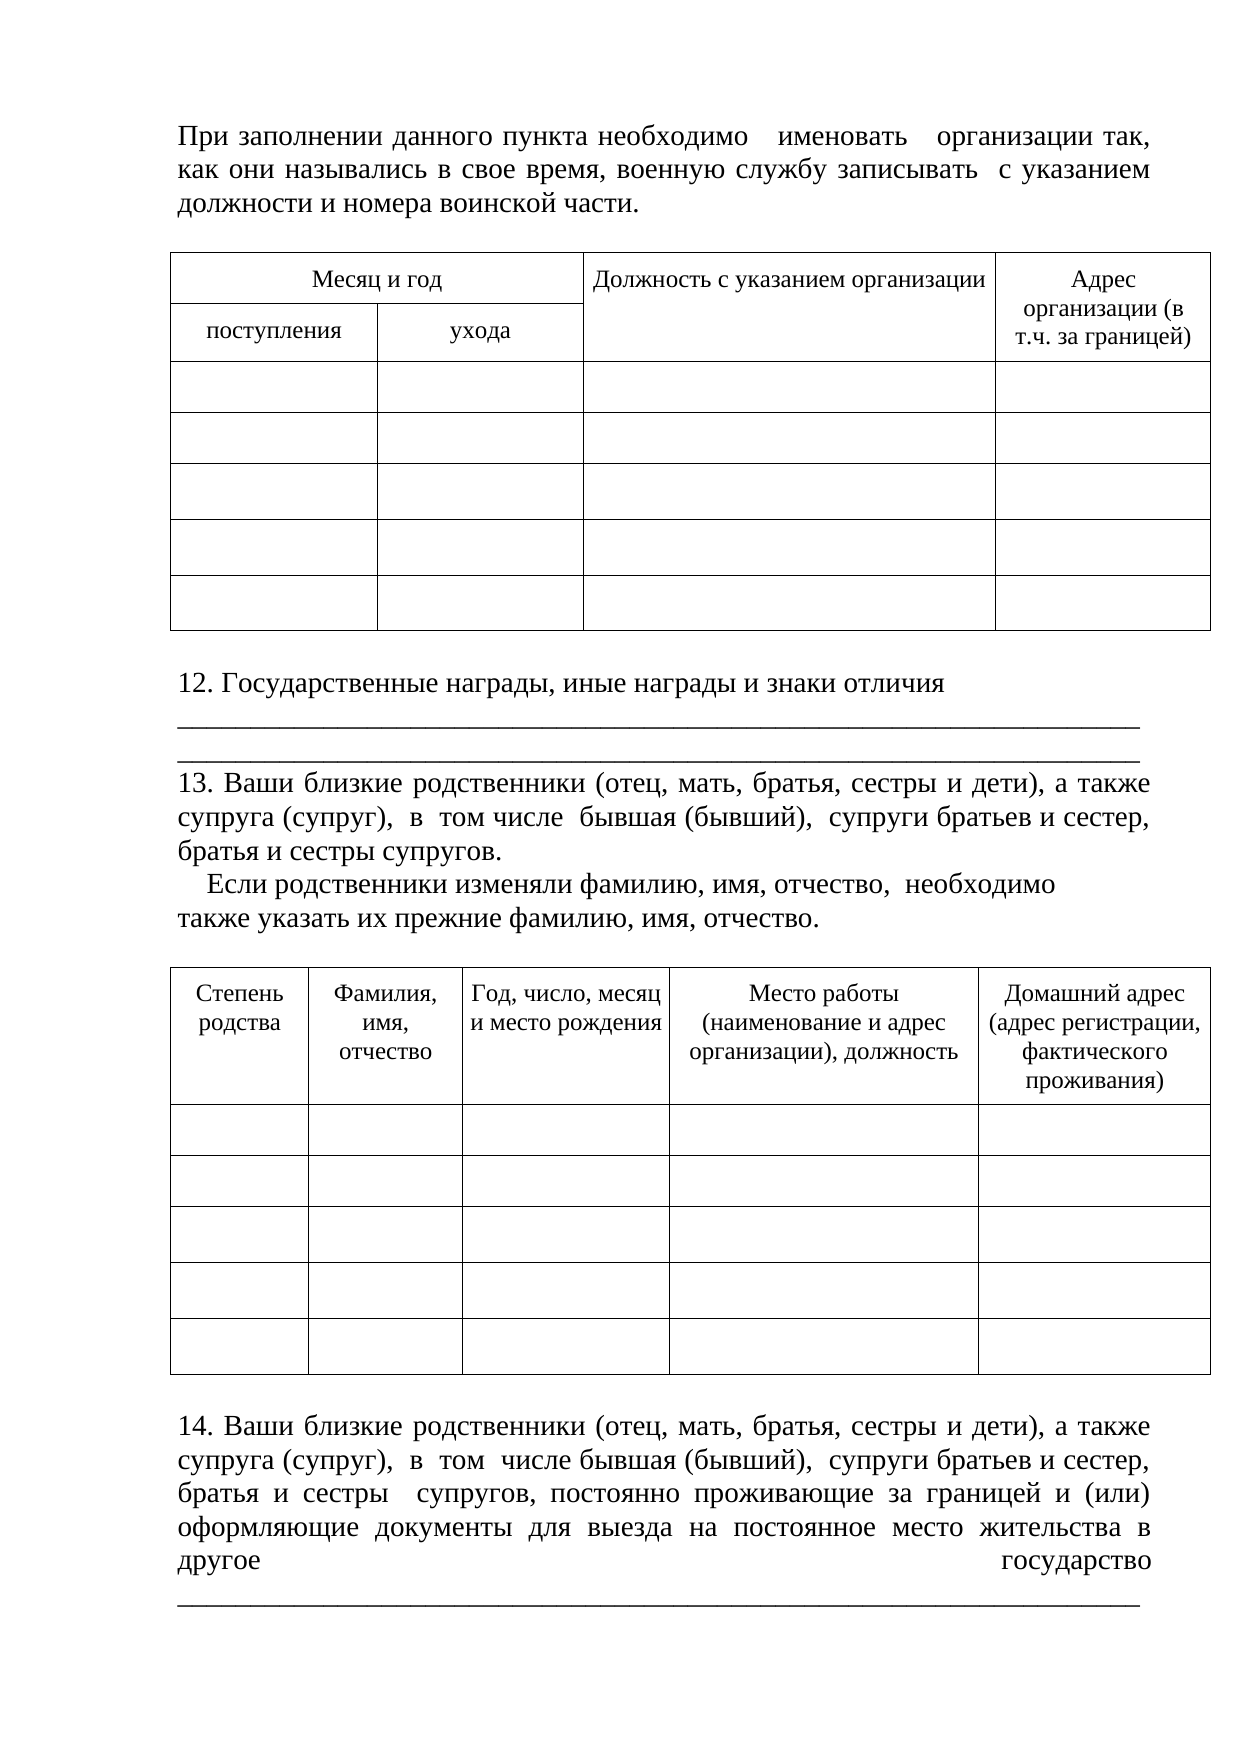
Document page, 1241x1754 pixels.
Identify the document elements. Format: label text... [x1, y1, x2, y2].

table_cell [584, 464, 995, 519]
text __________________________________________________________________ [177, 698, 1152, 732]
table_cell [378, 576, 583, 630]
table_cell [979, 1156, 1210, 1206]
text 13. Ваши близкие родственники (отец, мать, братья, сестры и дети), а также супруга (супруг), в том числе бывшая (бывший), супруги братьев и сестер, братья и сестры супругов. [177, 766, 1152, 866]
table_cell [171, 1156, 308, 1206]
text также указать их прежние фамилию, имя, отчество. [177, 900, 1152, 933]
table_header Год, число, месяц и место рождения [463, 968, 669, 1104]
table_cell [584, 576, 995, 630]
table_cell [378, 413, 583, 463]
table_cell [584, 413, 995, 463]
table_cell ухода [378, 304, 583, 361]
text При заполнении данного пункта необходимо именовать организации так, как они назывались в свое время, военную службу записывать с указанием должности и номера воинской части. [177, 118, 1152, 219]
table_cell [979, 1105, 1210, 1155]
table_cell [670, 1105, 978, 1155]
table_cell [378, 362, 583, 412]
table_cell [309, 1207, 462, 1262]
table_header Степень родства [171, 968, 308, 1104]
table_cell [309, 1156, 462, 1206]
table_cell поступления [171, 304, 377, 361]
table_cell [463, 1156, 669, 1206]
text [177, 1408, 1152, 1609]
table_cell [171, 576, 377, 630]
table_cell [996, 520, 1210, 574]
table_cell [171, 520, 377, 574]
table_cell [996, 576, 1210, 630]
table_cell [670, 1263, 978, 1318]
text Если родственники изменяли фамилию, имя, отчество, необходимо [177, 866, 1152, 900]
table_cell [171, 413, 377, 463]
table_cell [378, 464, 583, 519]
table_cell [171, 362, 377, 412]
table_cell [996, 413, 1210, 463]
table_cell [996, 362, 1210, 412]
text 12. Государственные награды, иные награды и знаки отличия [177, 665, 1152, 698]
table_cell [463, 1105, 669, 1155]
table_cell [309, 1263, 462, 1318]
table_cell [309, 1319, 462, 1374]
table_cell [979, 1263, 1210, 1318]
table_cell [171, 1319, 308, 1374]
table_cell [670, 1156, 978, 1206]
table_cell [171, 464, 377, 519]
table_cell [463, 1207, 669, 1262]
table_header Фамилия, имя, отчество [309, 968, 462, 1104]
table_header Адрес организации (в т.ч. за границей) [996, 253, 1210, 361]
table_header Месяц и год [171, 253, 583, 303]
table_cell [463, 1263, 669, 1318]
table_cell [979, 1207, 1210, 1262]
table_cell [378, 520, 583, 574]
table_cell [670, 1319, 978, 1374]
text __________________________________________________________________ [177, 732, 1152, 766]
table_cell [171, 1207, 308, 1262]
table_cell [979, 1319, 1210, 1374]
table_header Домашний адрес (адрес регистрации, фактического проживания) [979, 968, 1210, 1104]
table_cell [171, 1105, 308, 1155]
table_cell [584, 520, 995, 574]
table_cell [171, 1263, 308, 1318]
table_cell [463, 1319, 669, 1374]
table_cell [996, 464, 1210, 519]
table_cell [584, 362, 995, 412]
table_header Место работы (наименование и адрес организации), должность [670, 968, 978, 1104]
table_cell [670, 1207, 978, 1262]
table_header Должность с указанием организации [584, 253, 995, 361]
table_cell [309, 1105, 462, 1155]
